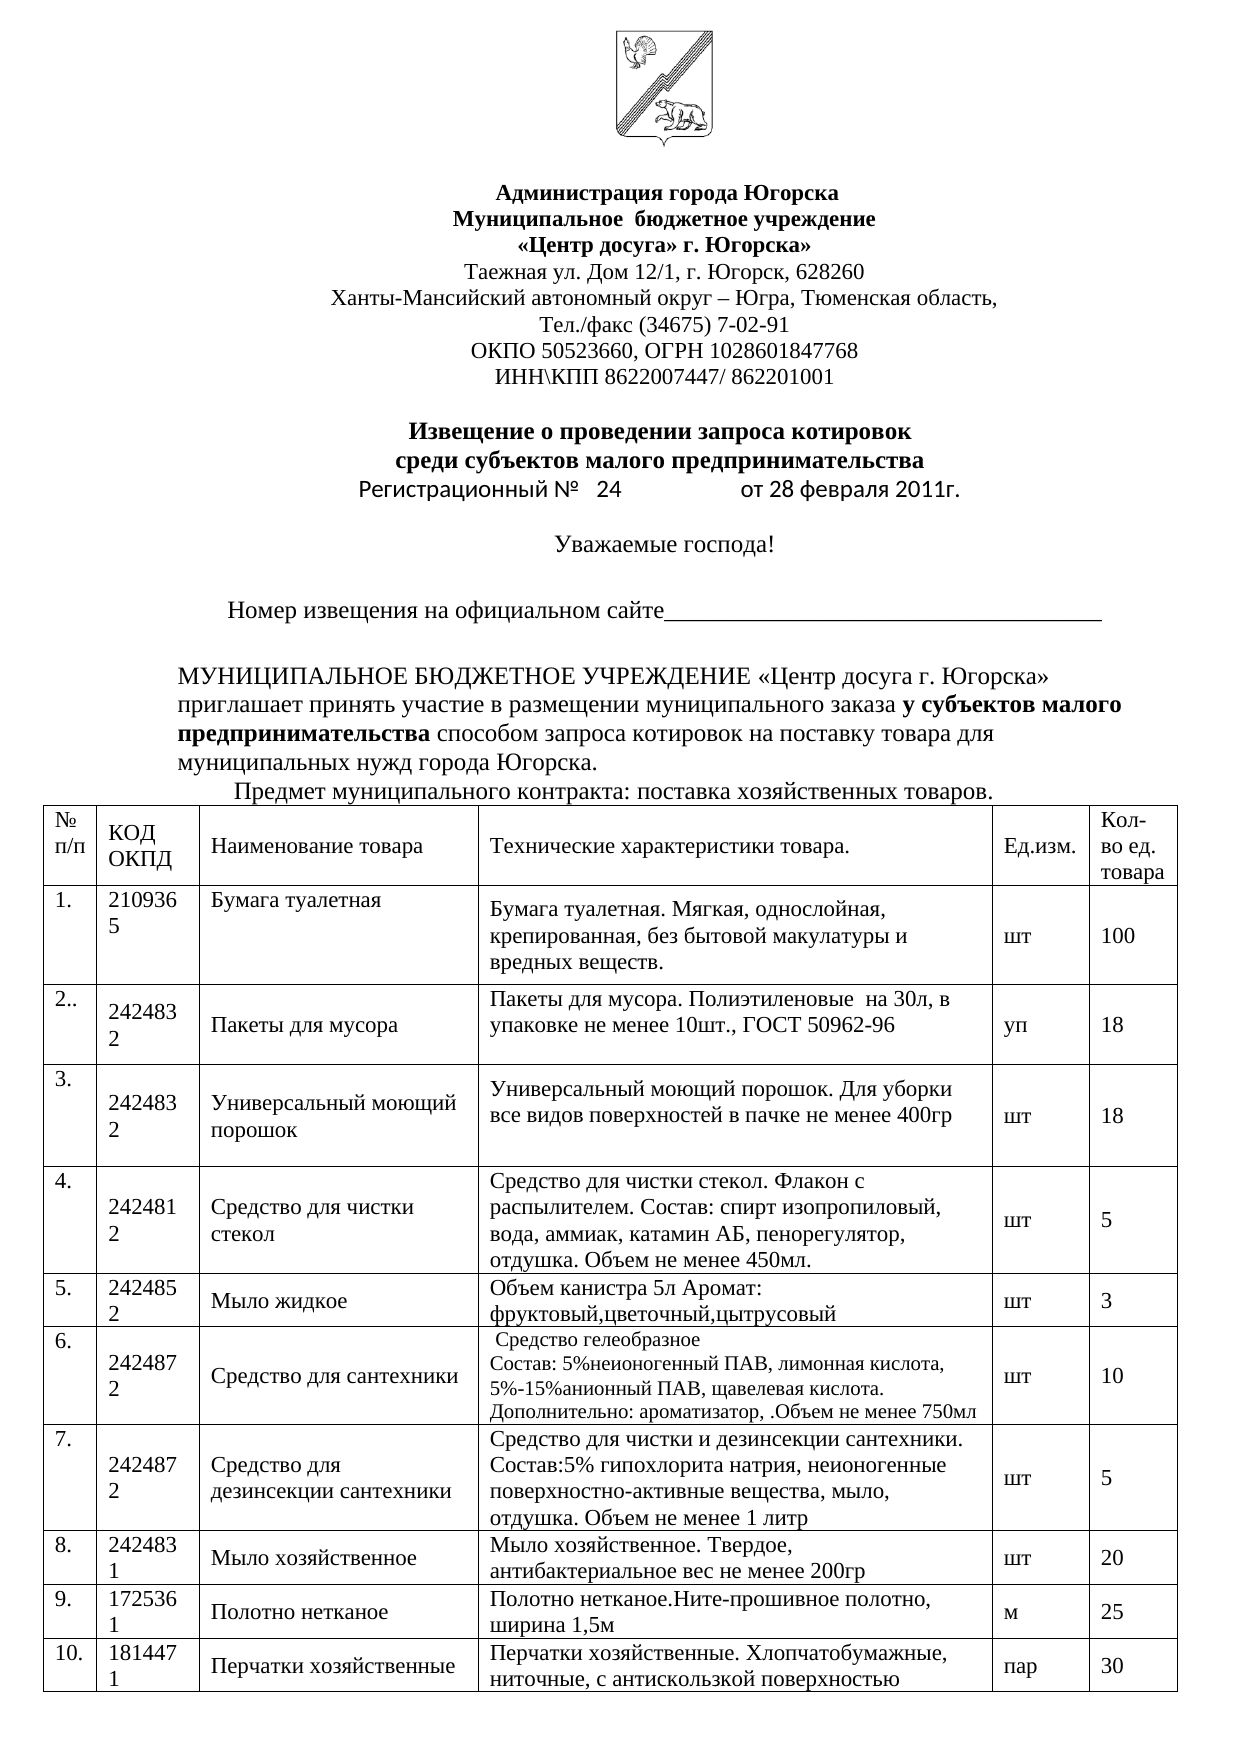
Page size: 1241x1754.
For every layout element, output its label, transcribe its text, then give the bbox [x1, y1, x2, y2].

table_cell Средство для чистки стекол [200, 1167, 478, 1272]
table_cell 5 [1090, 1167, 1177, 1272]
text ИНН\КПП 8622007447/ 862201001 [177, 363, 1152, 390]
table_header Технические характеристики товара. [479, 806, 992, 885]
table_cell м [993, 1585, 1089, 1637]
list Предмет муниципального контракта: поставка хозяйственных товаров. [177, 776, 1152, 804]
table_cell шт [993, 1425, 1089, 1530]
table_cell 4. [44, 1167, 96, 1272]
text Ханты-Мансийский автономный округ – Югра, Тюменская область, [177, 284, 1152, 311]
table_cell уп [993, 985, 1089, 1064]
text ОКПО 50523660, ОГРН 1028601847768 [177, 337, 1152, 363]
picture [615, 29, 714, 149]
table_cell 10. [44, 1639, 96, 1691]
table_cell 20 [1090, 1531, 1177, 1584]
table_header Извещение о проведении запроса котировок среди субъектов малого предпринимательства Регистрационный № 24 от 28 февраля 2011г. [166, 416, 1154, 529]
table_cell 2109365 [97, 886, 199, 984]
table_cell 2.. [44, 985, 96, 1064]
table_cell Средство для чистки стекол. Флакон с распылителем. Состав: спирт изопропиловый, вода, аммиак, катамин АБ, пенорегулятор, отдушка. Объем не менее 450мл. [479, 1167, 992, 1272]
table_cell 9. [44, 1585, 96, 1637]
table_cell 2424832 [97, 1065, 199, 1166]
table_header № п/п [44, 806, 96, 885]
table_cell 30 [1090, 1639, 1177, 1691]
table_cell Средство для дезинсекции сантехники [200, 1425, 478, 1530]
table_cell 3 [1090, 1274, 1177, 1326]
table_cell Мыло жидкое [200, 1274, 478, 1326]
table_cell 10 [1090, 1327, 1177, 1423]
table_cell Полотно нетканое.Ните-прошивное полотно, ширина 1,5м [479, 1585, 992, 1637]
table_cell 1814471 [97, 1639, 199, 1691]
table_header Ед.изм. [993, 806, 1089, 885]
table_cell Бумага туалетная [200, 886, 478, 984]
table_cell 1725361 [97, 1585, 199, 1637]
table_header Кол-во ед. товара [1090, 806, 1177, 885]
text «Центр досуга» г. Югорска» [177, 232, 1152, 258]
table_cell Пакеты для мусора. Полиэтиленовые на 30л, в упаковке не менее 10шт., ГОСТ 50962-96 [479, 985, 992, 1064]
table_cell 100 [1090, 886, 1177, 984]
table_cell 5. [44, 1274, 96, 1326]
table_cell шт [993, 1167, 1089, 1272]
table_cell 2424832 [97, 985, 199, 1064]
text Уважаемые господа! [177, 529, 1152, 557]
table_cell 1. [44, 886, 96, 984]
text Тел./факс (34675) 7-02-91 [177, 311, 1152, 337]
table_cell 2424831 [97, 1531, 199, 1584]
table_cell шт [993, 1274, 1089, 1326]
table_cell Перчатки хозяйственные. Хлопчатобумажные, ниточные, с антискользкой поверхностью [479, 1639, 992, 1691]
text Администрация города Югорска [177, 179, 1152, 205]
table_cell 3. [44, 1065, 96, 1166]
table_cell Мыло хозяйственное. Твердое, антибактериальное вес не менее 200гр [479, 1531, 992, 1584]
table_cell 18 [1090, 1065, 1177, 1166]
table_header КОД ОКПД [97, 806, 199, 885]
text Таежная ул. Дом 12/1, г. Югорск, 628260 [177, 258, 1152, 284]
text МУНИЦИПАЛЬНОЕ БЮДЖЕТНОЕ УЧРЕЖДЕНИЕ «Центр досуга г. Югорска» приглашает принять участие в размещении муниципального заказа у субъектов малого предпринимательства способом запроса котировок на поставку товара для муниципальных нужд города Югорска. [177, 661, 1152, 776]
table_cell 7. [44, 1425, 96, 1530]
table_cell шт [993, 1065, 1089, 1166]
table_cell 2424872 [97, 1327, 199, 1423]
table_cell Бумага туалетная. Мягкая, однослойная, крепированная, без бытовой макулатуры и вредных веществ. [479, 886, 992, 984]
table_cell Средство для сантехники [200, 1327, 478, 1423]
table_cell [200, 1639, 478, 1691]
table_cell 8. [44, 1531, 96, 1584]
text Муниципальное бюджетное учреждение [177, 205, 1152, 232]
table_header Наименование товара [200, 806, 478, 885]
table_cell Полотно нетканое [200, 1585, 478, 1637]
table_cell Пакеты для мусора [200, 985, 478, 1064]
table_cell Универсальный моющий порошок. Для уборки все видов поверхностей в пачке не менее 400гр [479, 1065, 992, 1166]
table_cell пар [993, 1639, 1089, 1691]
table_cell 2424852 [97, 1274, 199, 1326]
table_cell Объем канистра 5л Аромат: фруктовый,цветочный,цытрусовый [479, 1274, 992, 1326]
table_cell 2424812 [97, 1167, 199, 1272]
table_cell 25 [1090, 1585, 1177, 1637]
table_cell 5 [1090, 1425, 1177, 1530]
table_cell шт [993, 1327, 1089, 1423]
table_cell Мыло хозяйственное [200, 1531, 478, 1584]
table_cell Средство гелеобразное Состав: 5%неионогенный ПАВ, лимонная кислота, 5%-15%анионный ПАВ, щавелевая кислота. Дополнительно: ароматизатор, .Объем не менее 750мл [479, 1327, 992, 1423]
table_cell шт [993, 886, 1089, 984]
table_cell 18 [1090, 985, 1177, 1064]
table_cell 2424872 [97, 1425, 199, 1530]
table_cell Универсальный моющий порошок [200, 1065, 478, 1166]
table_cell шт [993, 1531, 1089, 1584]
table_cell Средство для чистки и дезинсекции сантехники. Состав:5% гипохлорита натрия, неионогенные поверхностно-активные вещества, мыло, отдушка. Объем не менее 1 литр [479, 1425, 992, 1530]
text Номер извещения на официальном сайте___________________________________ [177, 595, 1152, 623]
table_cell 6. [44, 1327, 96, 1423]
